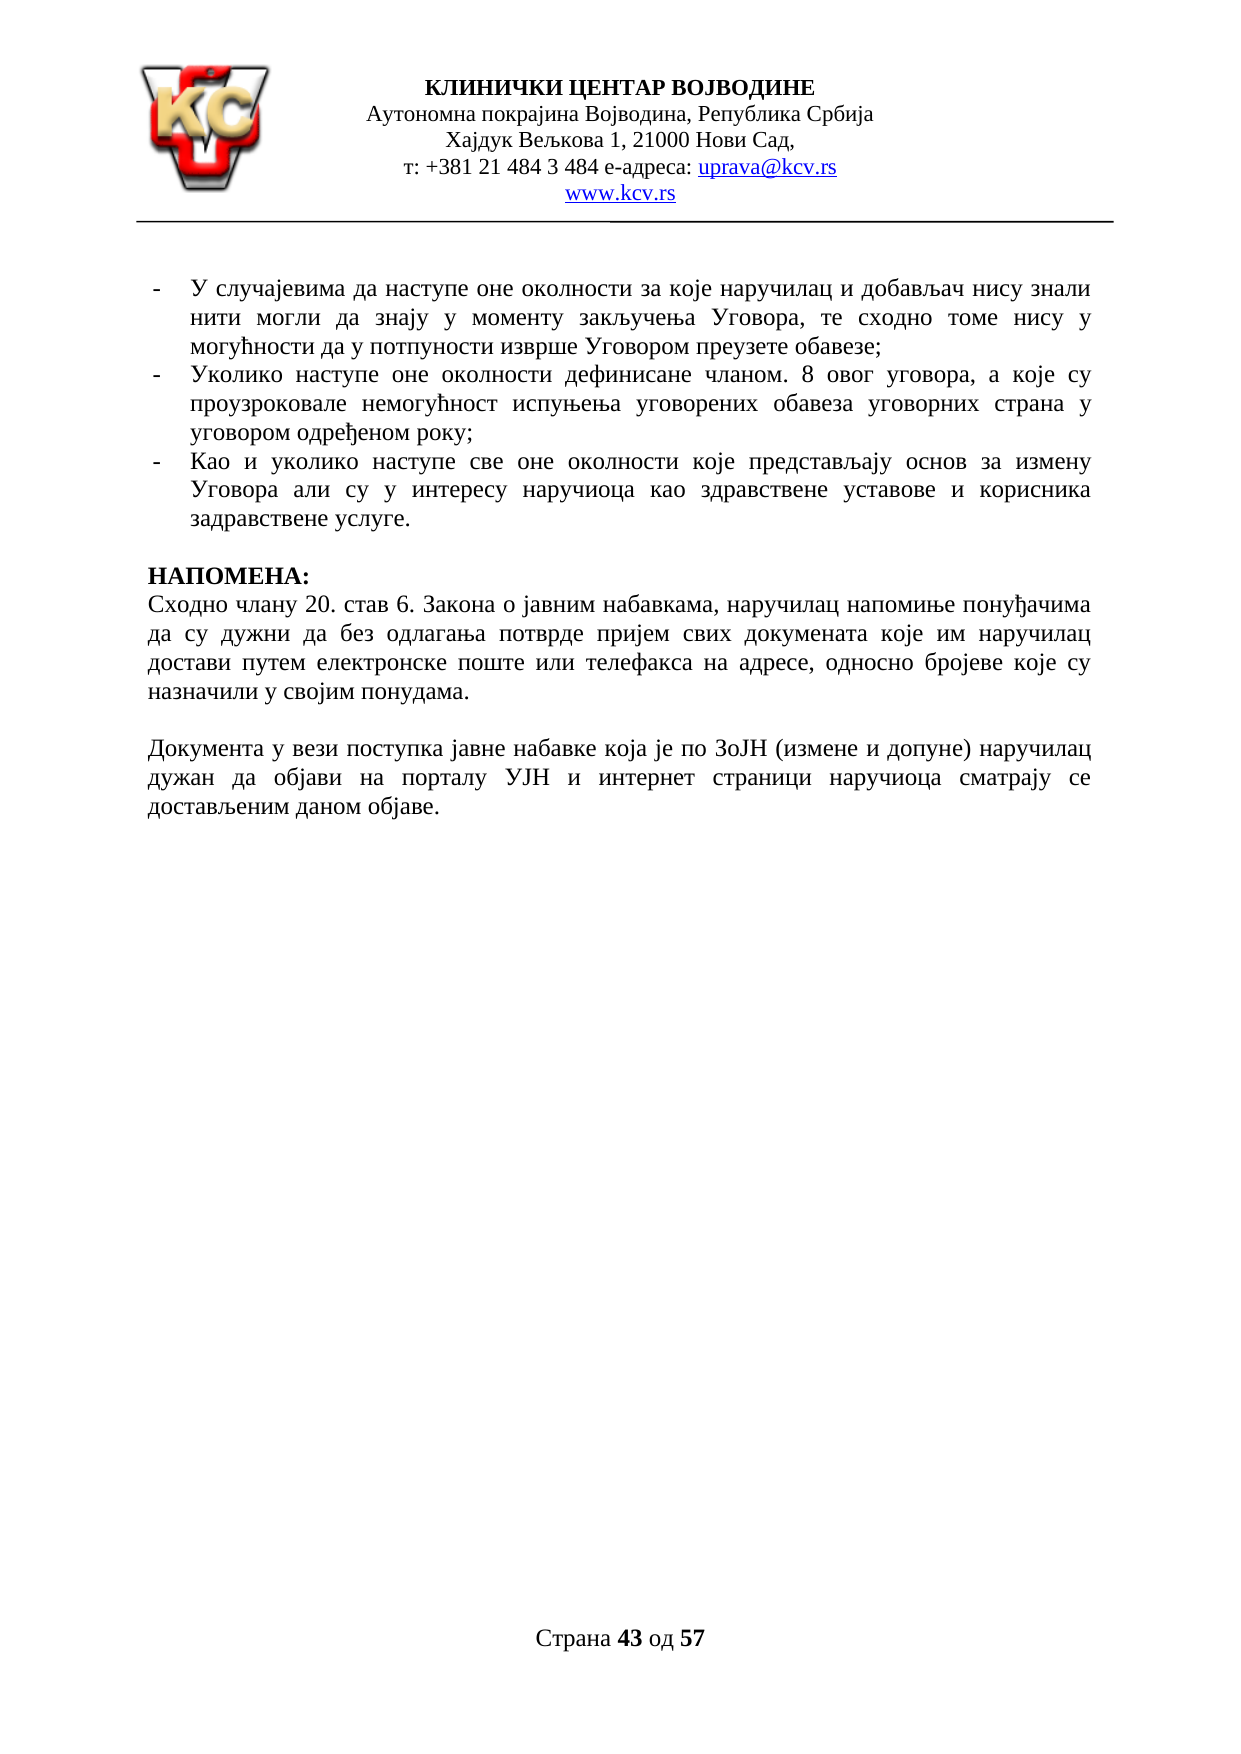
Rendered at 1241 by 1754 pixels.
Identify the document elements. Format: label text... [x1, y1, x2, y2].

list Као и уколико наступе све оне околности које представљају основ за измену Уговора али су у интересу наручиоца као здравствене уставове и корисника задравствене услуге. [152, 446, 1092, 532]
list У случајевима да наступе оне околности за које наручилац и добављач нису знали нити могли да знају у моменту закључења Уговора, те сходно томе нису у могућности да у потпуности изврше Уговором преузете обавезе; [152, 273, 1092, 359]
list Уколико наступе оне околности дефинисане чланом. 8 овог уговора, а које су проузроковале немогућност испуњења уговорених обавеза уговорних страна у уговором одређеном року; [152, 359, 1092, 446]
text НАПОМЕНА: [148, 561, 1092, 589]
picture [137, 62, 274, 193]
text Документа у вези поступка јавне набавке која је по ЗоЈН (измене и допуне) наручилац дужан да објави на порталу УЈН и интернет страници наручиоца сматрају се достављеним даном објаве. [148, 733, 1092, 819]
text Сходно члану 20. став 6. Закона о јавним набавкама, наручилац напомиње понуђачима да су дужни да без одлагања потврде пријем свих докумената које им наручилац достави путем електронске поште или телефакса на адресе, односно бројеве које су назначили у својим понудама. [148, 589, 1092, 704]
